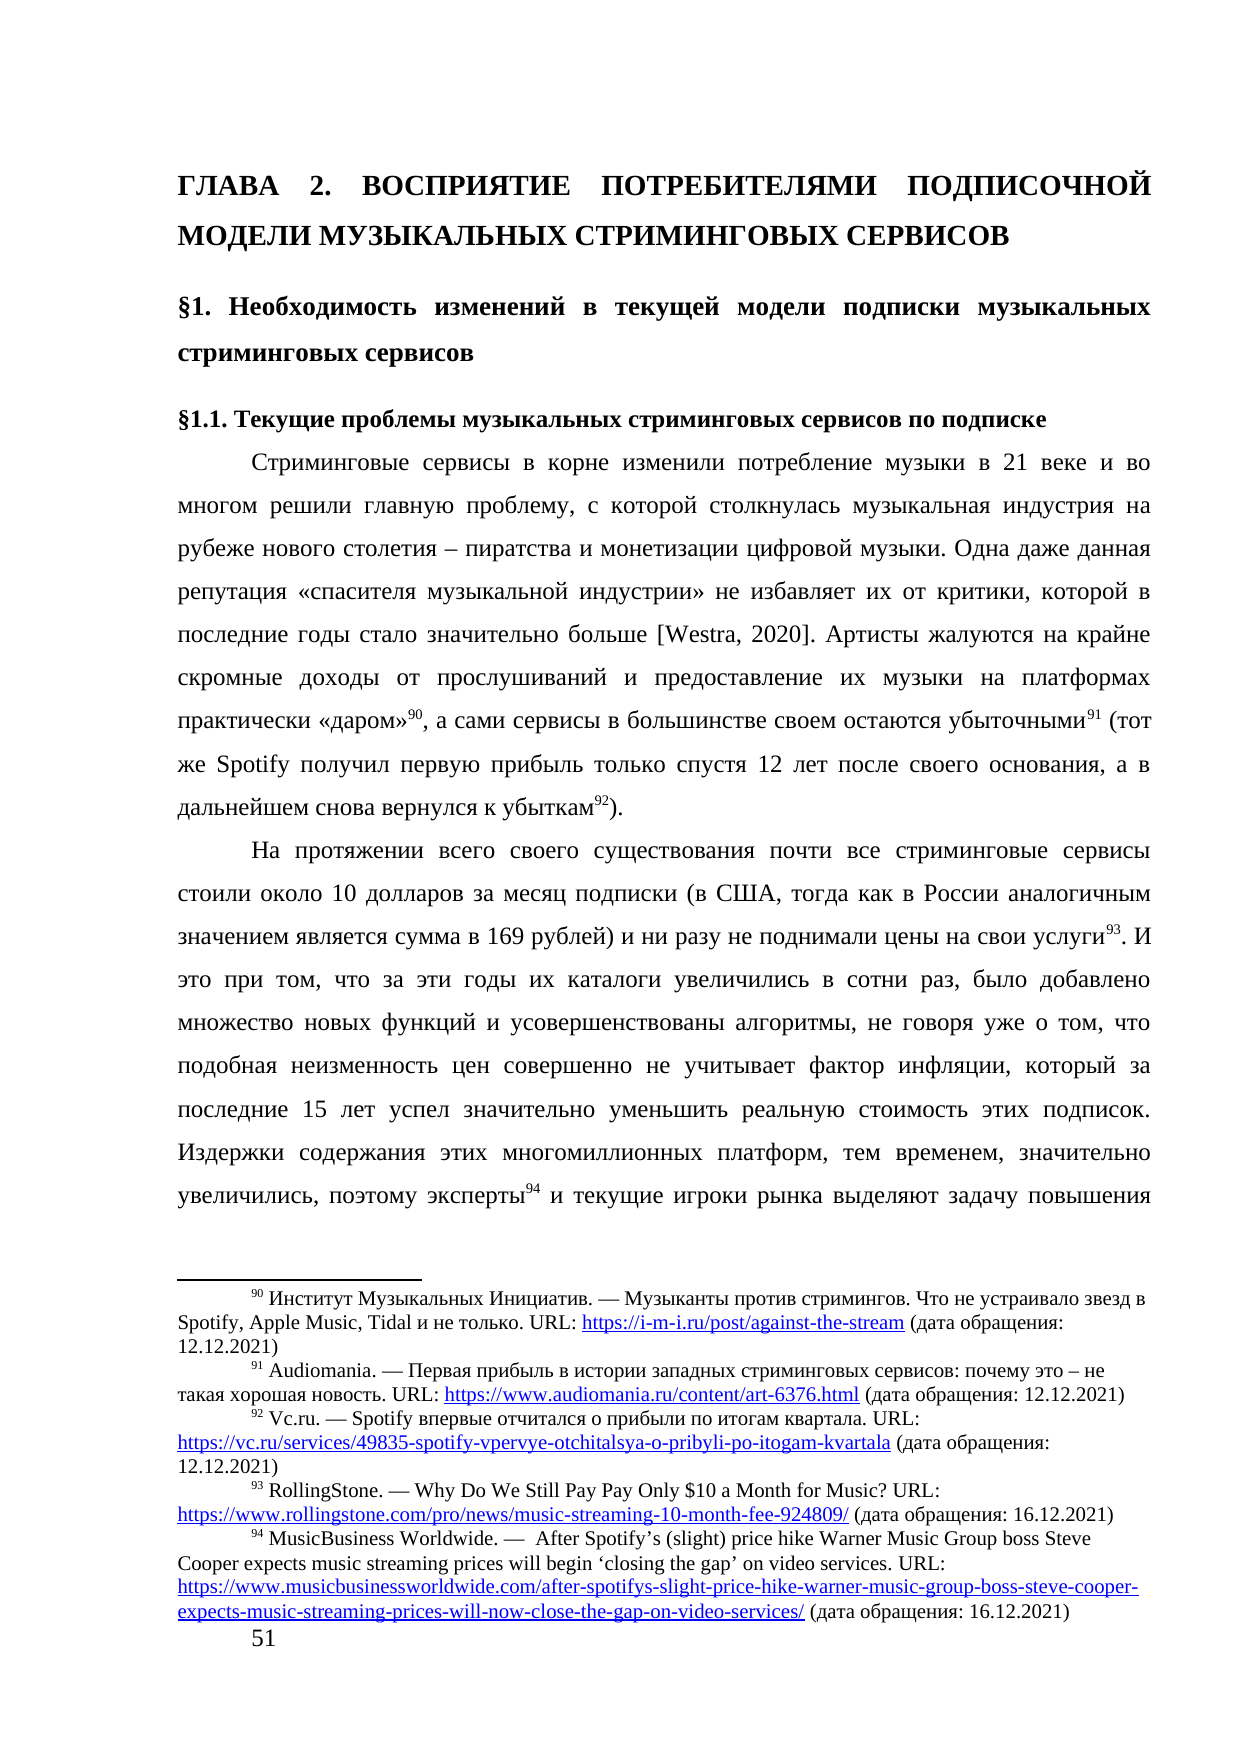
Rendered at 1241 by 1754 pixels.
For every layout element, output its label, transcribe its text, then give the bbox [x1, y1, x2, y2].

text Стриминговые сервисы в корне изменили потребление музыки в 21 веке и во многом решили главную проблему, с которой столкнулась музыкальная индустрия на рубеже нового столетия – пиратства и монетизации цифровой музыки. Одна даже данная репутация «спасителя музыкальной индустрии» не избавляет их от критики, которой в последние годы стало значительно больше [Westra, 2020]. Артисты жалуются на крайне скромные доходы от прослушиваний и предоставление их музыки на платформах практически «даром», а сами сервисы в большинстве своем остаются убыточными (тот же Spotify получил первую прибыль только спустя 12 лет после своего основания, а в дальнейшем снова вернулся к убыткам). [177, 447, 1152, 821]
subtitle ГЛАВА 2. ВОСПРИЯТИЕ ПОТРЕБИТЕЛЯМИ ПОДПИСОЧНОЙ МОДЕЛИ МУЗЫКАЛЬНЫХ СТРИМИНГОВЫХ СЕРВИСОВ [177, 168, 1152, 252]
text На протяжении всего своего существования почти все стриминговые сервисы стоили около 10 долларов за месяц подписки (в США, тогда как в России аналогичным значением является сумма в 169 рублей) и ни разу не поднимали цены на свои услуги. И это при том, что за эти годы их каталоги увеличились в сотни раз, было добавлено множество новых функций и усовершенствованы алгоритмы, не говоря уже о том, что подобная неизменность цен совершенно не учитывает фактор инфляции, который за последние 15 лет успел значительно уменьшить реальную стоимость этих подписок. Издержки содержания этих многомиллионных платформ, тем временем, значительно увеличились, поэтому эксперты и текущие игроки рынка выделяют задачу повышения доходности своих сервисов как одну из самых критичных и актуальных в их текущих стратегиях, в том числе и для решения еще одной не менее злободневной проблемы, не утихающей в медиа уже на протяжении последних 10 лет, а именно – низких выплат музыкантам и правообладателям (даже многие игроки рынка стримингов уже признают, что существует вполне реальная необходимость оптимизациии модели авторских отчислений, поскольку на данный момент она работает недостаточно прозрачно и справедливо). [177, 835, 1152, 1209]
subtitle §1. Необходимость изменений в текущей модели подписки музыкальных стриминговых сервисов [177, 289, 1152, 367]
subtitle §1.1. Текущие проблемы музыкальных стриминговых сервисов по подписке [177, 404, 1152, 432]
